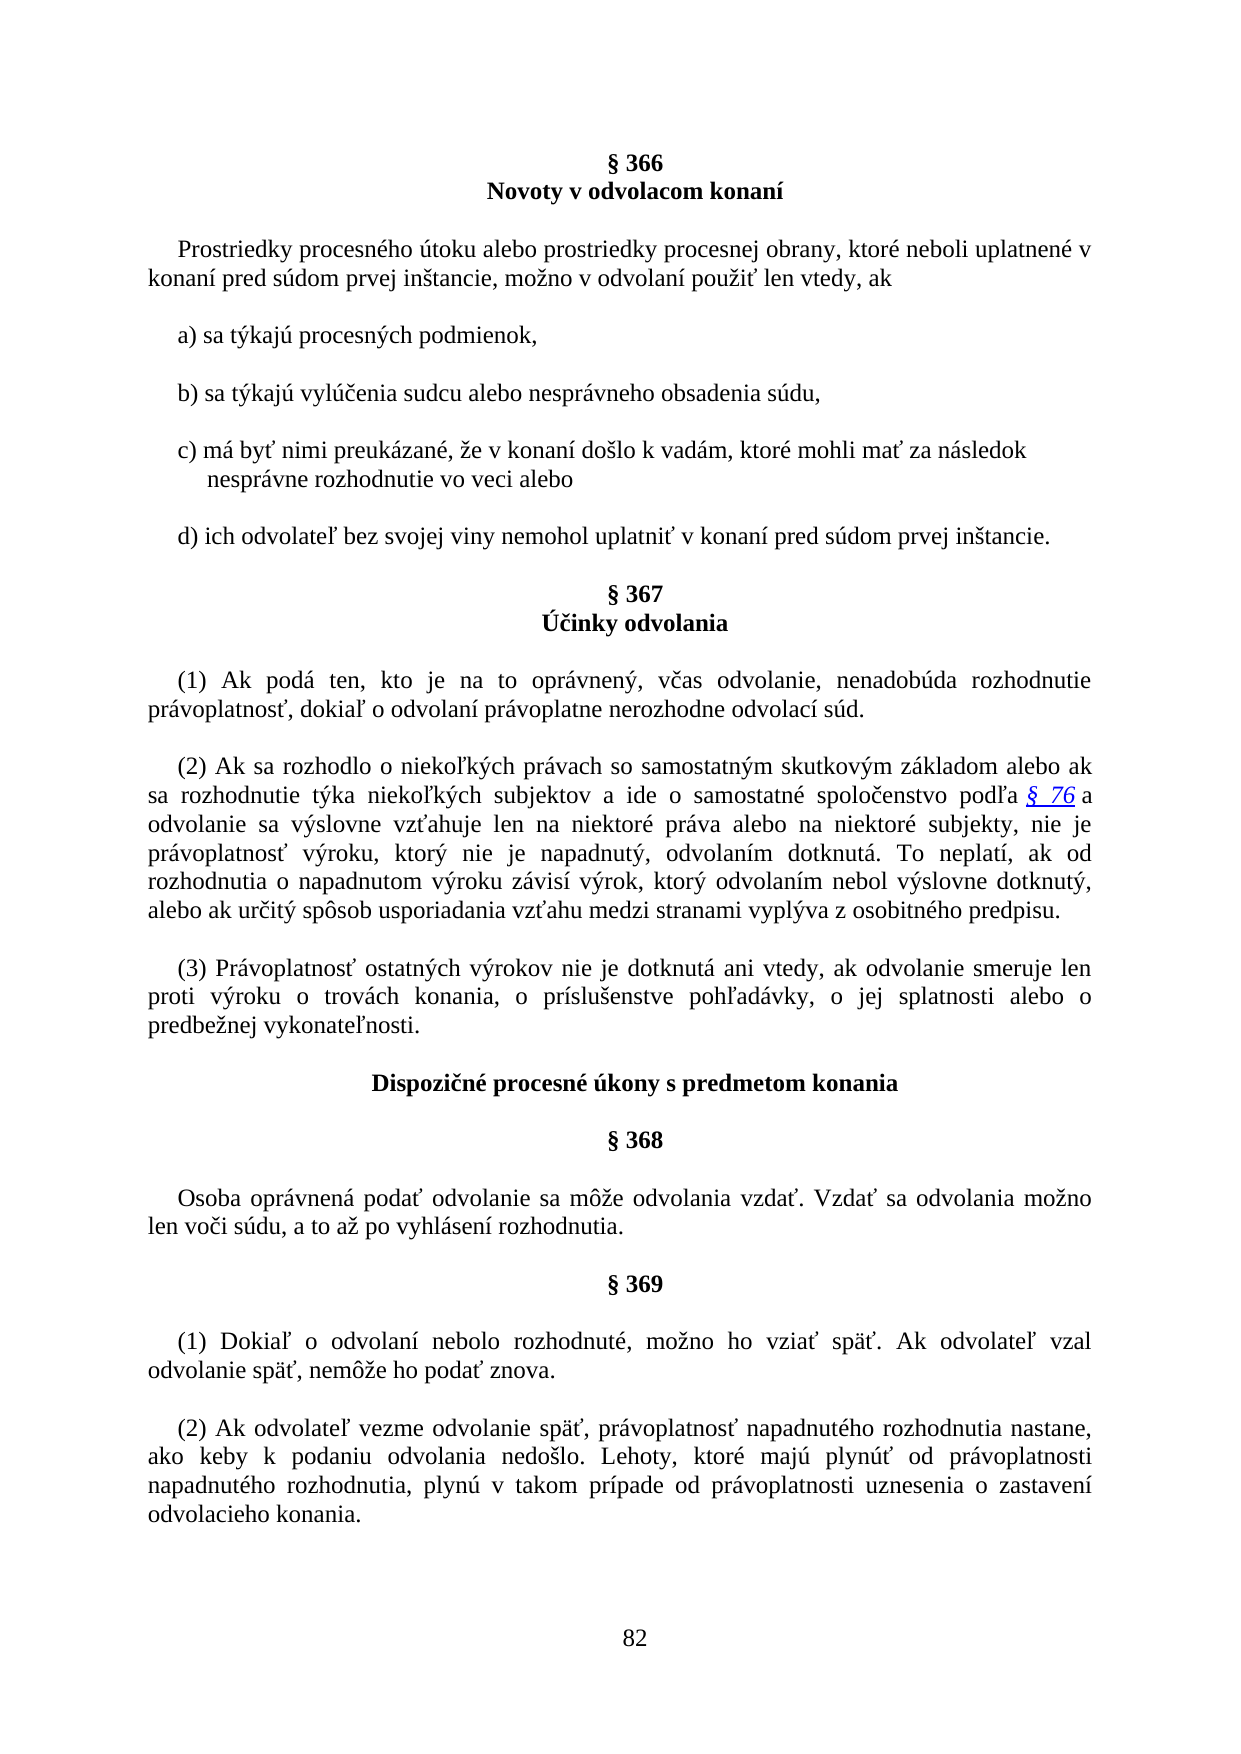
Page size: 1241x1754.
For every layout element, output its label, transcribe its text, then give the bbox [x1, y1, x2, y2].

text (2) Ak sa rozhodlo o niekoľkých právach so samostatným skutkovým základom alebo ak sa rozhodnutie týka niekoľkých subjektov a ide o samostatné spoločenstvo podľa § 76 a odvolanie sa výslovne vzťahuje len na niektoré práva alebo na niektoré subjekty, nie je právoplatnosť výroku, ktorý nie je napadnutý, odvolaním dotknutá. To neplatí, ak od rozhodnutia o napadnutom výroku závisí výrok, ktorý odvolaním nebol výslovne dotknutý, alebo ak určitý spôsob usporiadania vzťahu medzi stranami vyplýva z osobitného predpisu. [148, 751, 1093, 924]
text c) má byť nimi preukázané, že v konaní došlo k vadám, ktoré mohli mať za následok nesprávne rozhodnutie vo veci alebo [148, 435, 1093, 493]
text Osoba oprávnená podať odvolanie sa môže odvolania vzdať. Vzdať sa odvolania možno len voči súdu, a to až po vyhlásení rozhodnutia. [148, 1183, 1093, 1240]
text § 368 [148, 1125, 1093, 1154]
text Účinky odvolania [148, 608, 1093, 636]
text Dispozičné procesné úkony s predmetom konania [148, 1068, 1093, 1096]
text a) sa týkajú procesných podmienok, [148, 320, 1093, 349]
text (2) Ak odvolateľ vezme odvolanie späť, právoplatnosť napadnutého rozhodnutia nastane, ako keby k podaniu odvolania nedošlo. Lehoty, ktoré majú plynúť od právoplatnosti napadnutého rozhodnutia, plynú v takom prípade od právoplatnosti uznesenia o zastavení odvolacieho konania. [148, 1413, 1093, 1528]
text b) sa týkajú vylúčenia sudcu alebo nesprávneho obsadenia súdu, [148, 378, 1093, 406]
text (1) Dokiaľ o odvolaní nebolo rozhodnuté, možno ho vziať späť. Ak odvolateľ vzal odvolanie späť, nemôže ho podať znova. [148, 1326, 1093, 1384]
text Prostriedky procesného útoku alebo prostriedky procesnej obrany, ktoré neboli uplatnené v konaní pred súdom prvej inštancie, možno v odvolaní použiť len vtedy, ak [148, 234, 1093, 291]
text Novoty v odvolacom konaní [148, 176, 1093, 205]
text § 366 [148, 148, 1093, 176]
text § 369 [148, 1269, 1093, 1298]
text (3) Právoplatnosť ostatných výrokov nie je dotknutá ani vtedy, ak odvolanie smeruje len proti výroku o trovách konania, o príslušenstve pohľadávky, o jej splatnosti alebo o predbežnej vykonateľnosti. [148, 953, 1093, 1039]
text d) ich odvolateľ bez svojej viny nemohol uplatniť v konaní pred súdom prvej inštancie. [148, 521, 1093, 550]
text (1) Ak podá ten, kto je na to oprávnený, včas odvolanie, nenadobúda rozhodnutie právoplatnosť, dokiaľ o odvolaní právoplatne nerozhodne odvolací súd. [148, 665, 1093, 723]
text § 367 [148, 579, 1093, 608]
